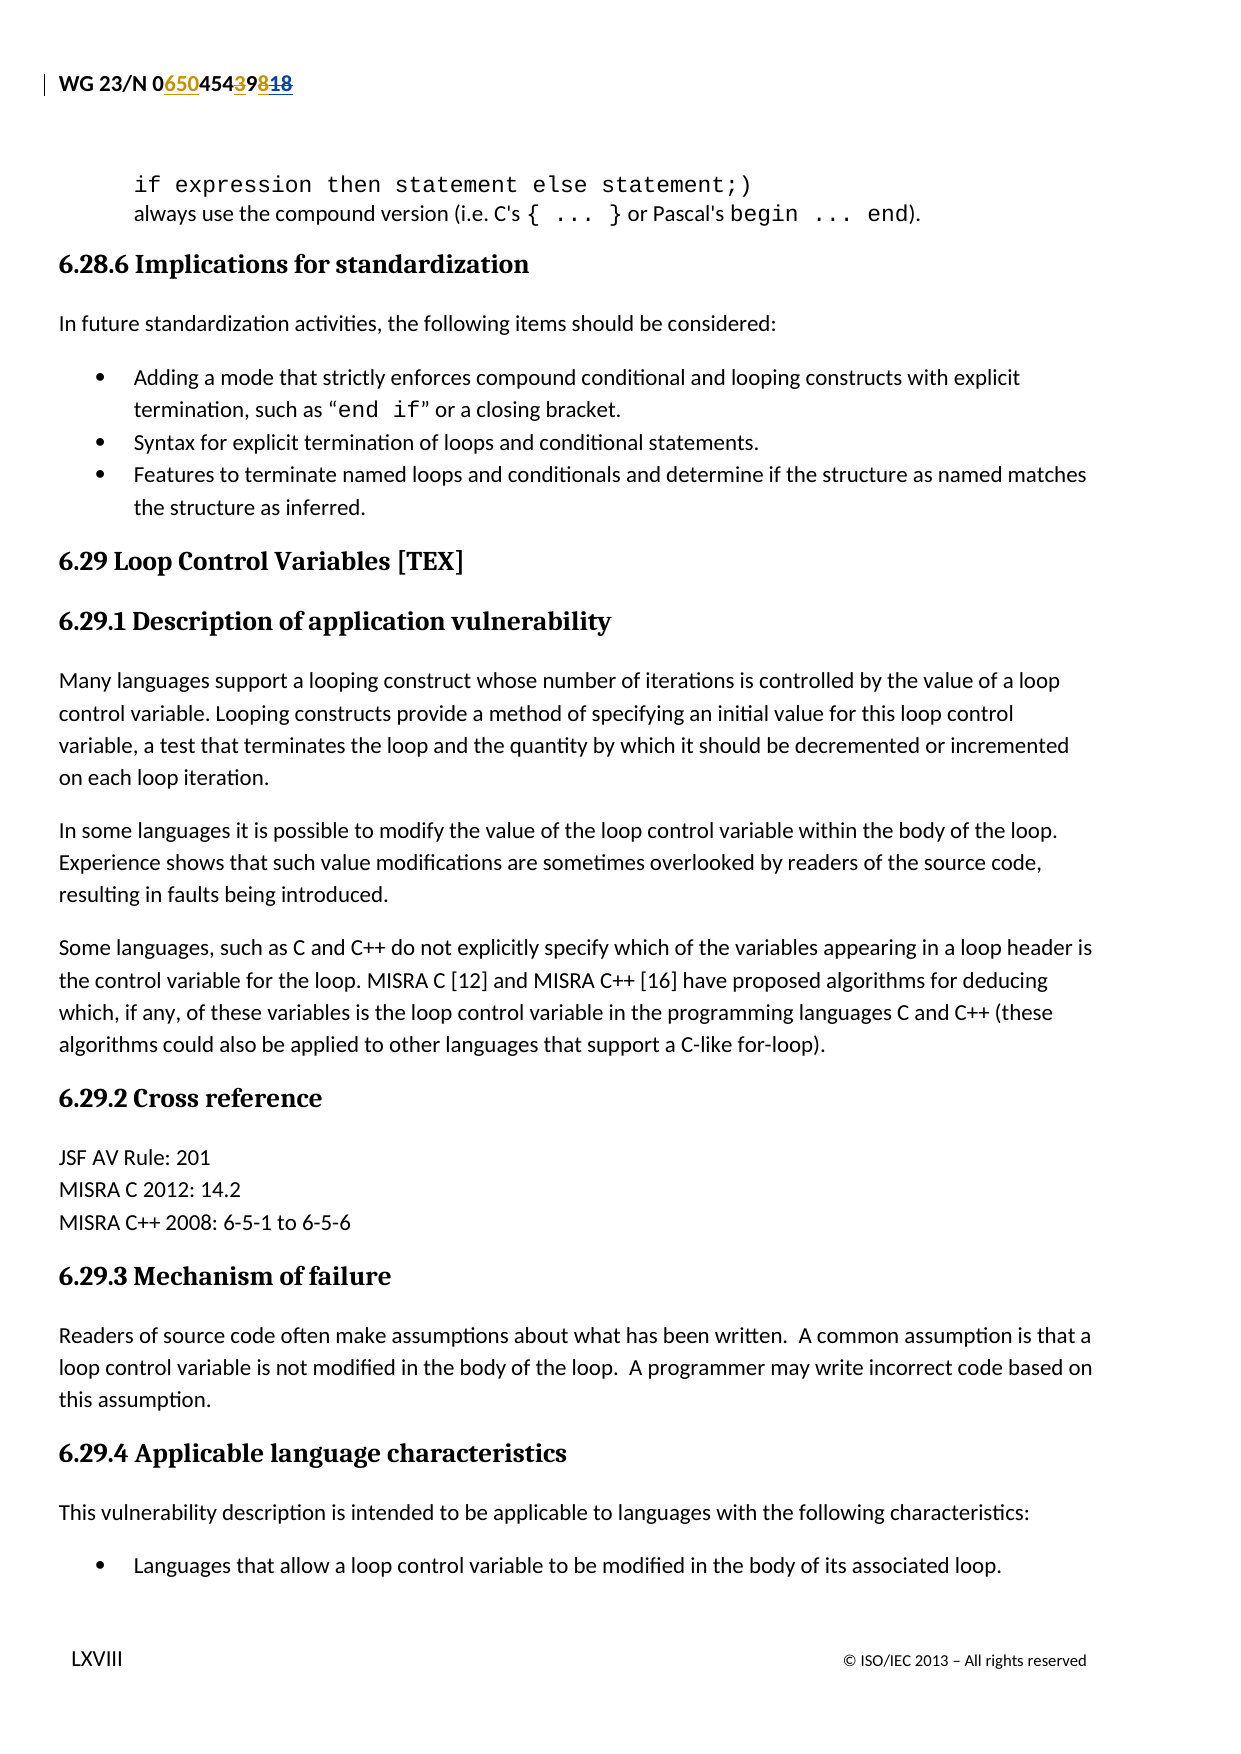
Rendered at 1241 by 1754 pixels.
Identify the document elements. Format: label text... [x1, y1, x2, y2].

subtitle 6.29.3 Mechanism of failure [58, 1261, 1099, 1292]
subtitle 6.29.1 Description of application vulnerability [58, 606, 1099, 638]
text JSF AV Rule: 201 [58, 1143, 1099, 1171]
text In some languages it is possible to modify the value of the loop control variable within the body of the loop. Experience shows that such value modifications are sometimes overlooked by readers of the source code, resulting in faults being introduced. [58, 816, 1099, 908]
subtitle 6.29.4 Applicable language characteristics [58, 1438, 1099, 1469]
text In future standardization activities, the following items should be considered: [58, 309, 1099, 338]
list Features to terminate named loops and conditionals and determine if the structure as named matches the structure as inferred. [96, 461, 1099, 521]
text This vulnerability description is intended to be applicable to languages with the following characteristics: [58, 1498, 1099, 1526]
subtitle 6.28.6 Implications for standardization [58, 249, 1099, 281]
text Readers of source code often make assumptions about what has been written. A common assumption is that a loop control variable is not modified in the body of the loop. A programmer may write incorrect code based on this assumption. [58, 1321, 1099, 1413]
text Many languages support a looping construct whose number of iterations is controlled by the value of a loop control variable. Looping constructs provide a method of specifying an initial value for this loop control variable, a test that terminates the loop and the quantity by which it should be decremented or incremented on each loop iteration. [58, 667, 1099, 791]
list Adding a mode that strictly enforces compound conditional and looping constructs with explicit termination, such as “end if” or a closing bracket. [96, 363, 1099, 424]
subtitle 6.29.2 Cross reference [58, 1083, 1099, 1114]
text MISRA C 2012: 14.2 [58, 1175, 1099, 1203]
list Languages that allow a loop control variable to be modified in the body of its associated loop. [96, 1551, 1099, 1579]
list Syntax for explicit termination of loops and conditional statements. [96, 428, 1099, 456]
subtitle 6.29 Loop Control Variables [TEX] [58, 546, 1099, 577]
text always use the compound version (i.e. C's { ... } or Pascal's begin ... end). [133, 199, 1099, 229]
text Some languages, such as C and C++ do not explicitly specify which of the variables appearing in a loop header is the control variable for the loop. MISRA C [12] and MISRA C++ [16] have proposed algorithms for deducing which, if any, of these variables is the loop control variable in the programming languages C and C++ (these algorithms could also be applied to other languages that support a C-like for-loop). [58, 933, 1099, 1058]
text MISRA C++ 2008: 6-5-1 to 6-5-6 [58, 1208, 1099, 1236]
text if expression then statement else statement;) [133, 173, 1099, 199]
